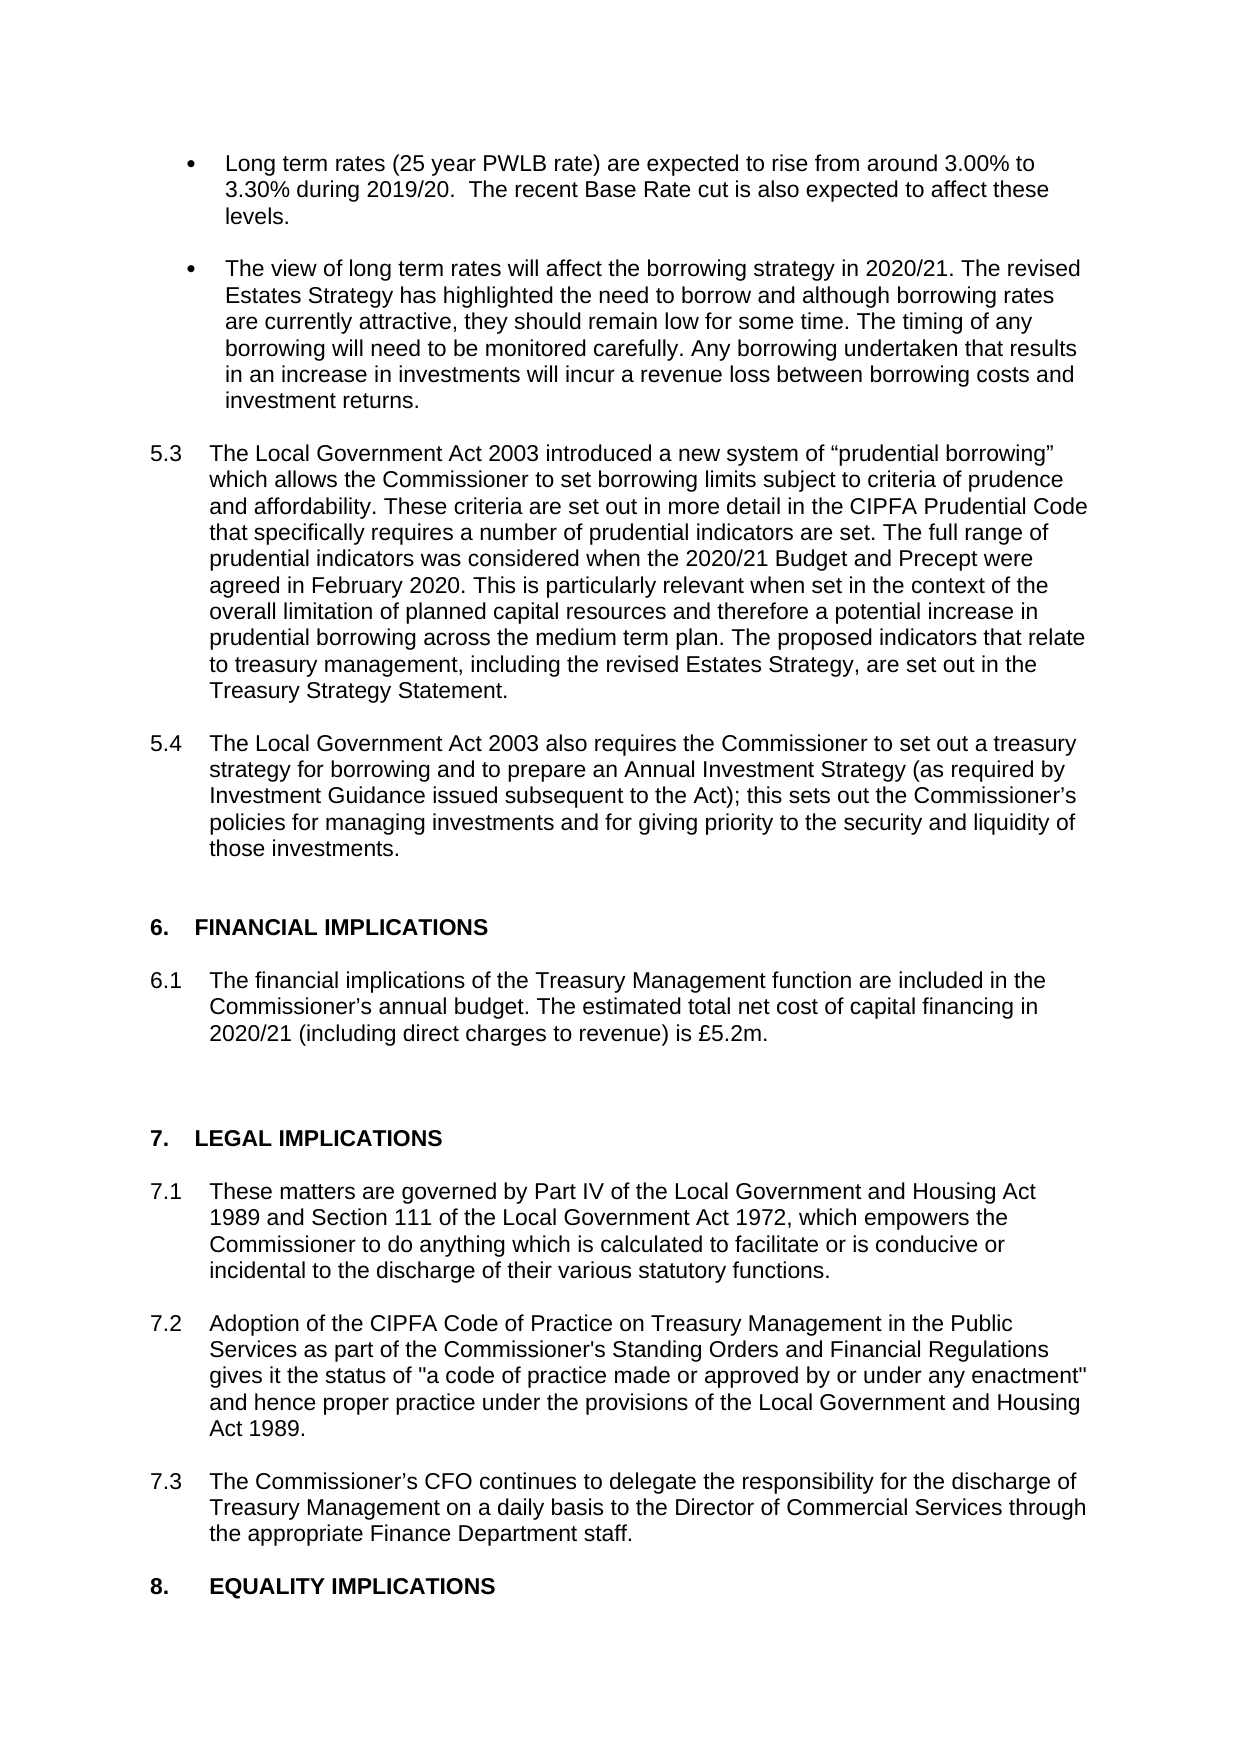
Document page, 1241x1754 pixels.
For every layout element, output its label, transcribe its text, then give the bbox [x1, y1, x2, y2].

text 7.3 The Commissioner’s CFO continues to delegate the responsibility for the discharge of Treasury Management on a daily basis to the Director of Commercial Services through the appropriate Finance Department staff. [150, 1468, 1090, 1547]
text 7.1 These matters are governed by Part IV of the Local Government and Housing Act 1989 and Section 111 of the Local Government Act 1972, which empowers the Commissioner to do anything which is calculated to facilitate or is conducive or incidental to the discharge of their various statutory functions. [150, 1178, 1090, 1283]
list Long term rates (25 year PWLB rate) are expected to rise from around 3.00% to 3.30% during 2019/20. The recent Base Rate cut is also expected to affect these levels. [187, 150, 1090, 229]
text 7. LEGAL IMPLICATIONS [150, 1125, 1034, 1151]
text 5.3 The Local Government Act 2003 introduced a new system of “prudential borrowing” which allows the Commissioner to set borrowing limits subject to criteria of prudence and affordability. These criteria are set out in more detail in the CIPFA Prudential Code that specifically requires a number of prudential indicators are set. The full range of prudential indicators was considered when the 2020/21 Budget and Precept were agreed in February 2020. This is particularly relevant when set in the context of the overall limitation of planned capital resources and therefore a potential increase in prudential borrowing across the medium term plan. The proposed indicators that relate to treasury management, including the revised Estates Strategy, are set out in the Treasury Strategy Statement. [150, 440, 1090, 703]
text 8. EQUALITY IMPLICATIONS [150, 1573, 1034, 1599]
text 6. FINANCIAL IMPLICATIONS [150, 914, 1034, 941]
list The view of long term rates will affect the borrowing strategy in 2020/21. The revised Estates Strategy has highlighted the need to borrow and although borrowing rates are currently attractive, they should remain low for some time. The timing of any borrowing will need to be monitored carefully. Any borrowing undertaken that results in an increase in investments will incur a revenue loss between borrowing costs and investment returns. [187, 255, 1090, 413]
text 7.2 Adoption of the CIPFA Code of Practice on Treasury Management in the Public Services as part of the Commissioner's Standing Orders and Financial Regulations gives it the status of "a code of practice made or approved by or under any enactment" and hence proper practice under the provisions of the Local Government and Housing Act 1989. [150, 1309, 1090, 1441]
text 5.4 The Local Government Act 2003 also requires the Commissioner to set out a treasury strategy for borrowing and to prepare an Annual Investment Strategy (as required by Investment Guidance issued subsequent to the Act); this sets out the Commissioner’s policies for managing investments and for giving priority to the security and liquidity of those investments. [150, 730, 1090, 862]
text 6.1 The financial implications of the Treasury Management function are included in the Commissioner’s annual budget. The estimated total net cost of capital financing in 2020/21 (including direct charges to revenue) is £5.2m. [150, 967, 1090, 1046]
